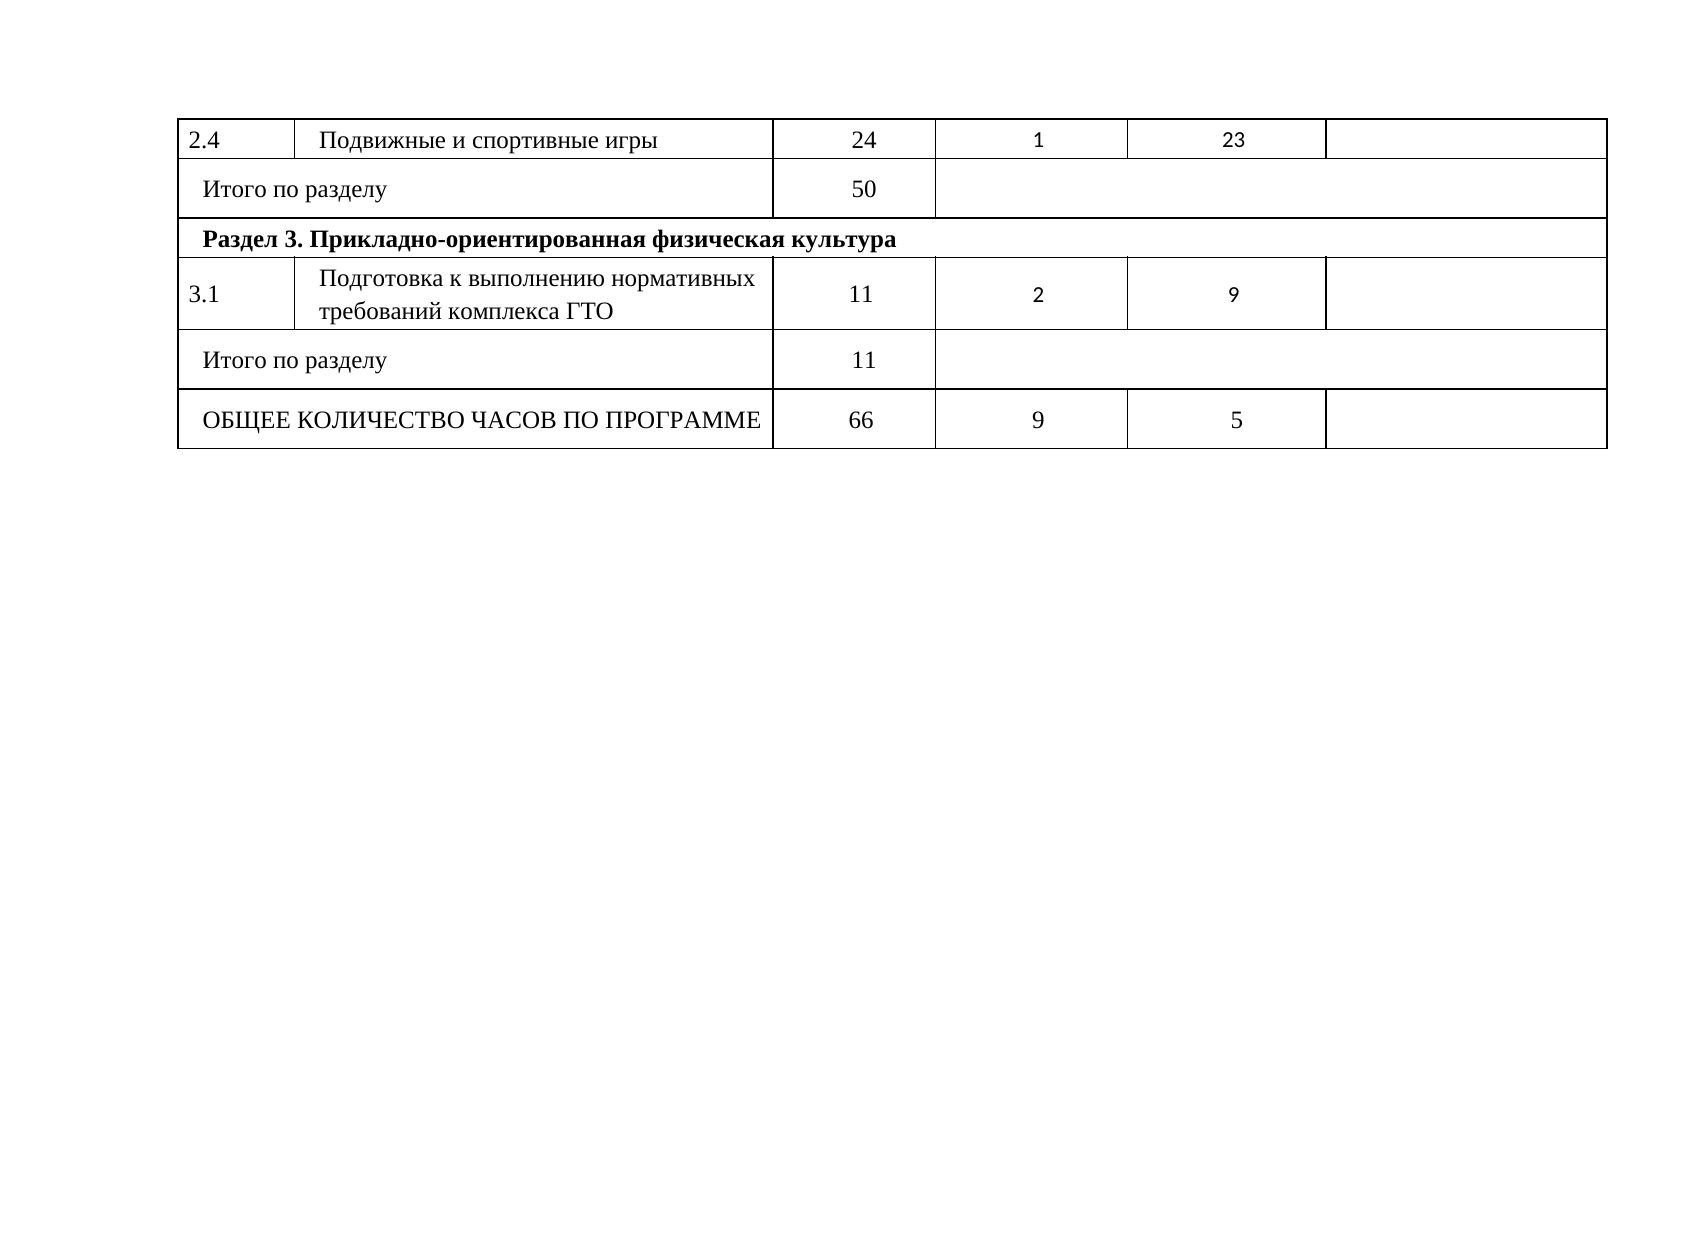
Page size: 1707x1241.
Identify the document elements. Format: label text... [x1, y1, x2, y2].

table_cell 11 [774, 330, 935, 388]
table_cell 2.4 [179, 120, 294, 157]
table_cell Подвижные и спортивные игры [295, 120, 772, 157]
table_cell Раздел 3. Прикладно-ориентированная физическая культура [179, 219, 1606, 256]
table_cell 5 [1128, 390, 1325, 448]
table_cell 9 [1128, 258, 1325, 329]
table_cell 1 [936, 120, 1127, 157]
table_cell 11 [774, 258, 935, 329]
table_cell [1327, 120, 1606, 157]
table_cell 66 [774, 390, 935, 448]
table_cell 50 [774, 159, 935, 217]
table_cell [936, 330, 1606, 388]
table_cell 9 [936, 390, 1127, 448]
table_cell [1327, 258, 1606, 329]
table_cell [936, 159, 1606, 217]
table_cell Подготовка к выполнению нормативных требований комплекса ГТО [295, 258, 772, 329]
table_cell ОБЩЕЕ КОЛИЧЕСТВО ЧАСОВ ПО ПРОГРАММЕ [179, 390, 772, 448]
table_cell [1327, 390, 1606, 448]
table_cell 23 [1128, 120, 1325, 157]
table_cell 2 [936, 258, 1127, 329]
table_cell Итого по разделу [179, 159, 772, 217]
table_cell 24 [774, 120, 935, 157]
table_cell 3.1 [179, 258, 294, 329]
table_cell Итого по разделу [179, 330, 772, 388]
